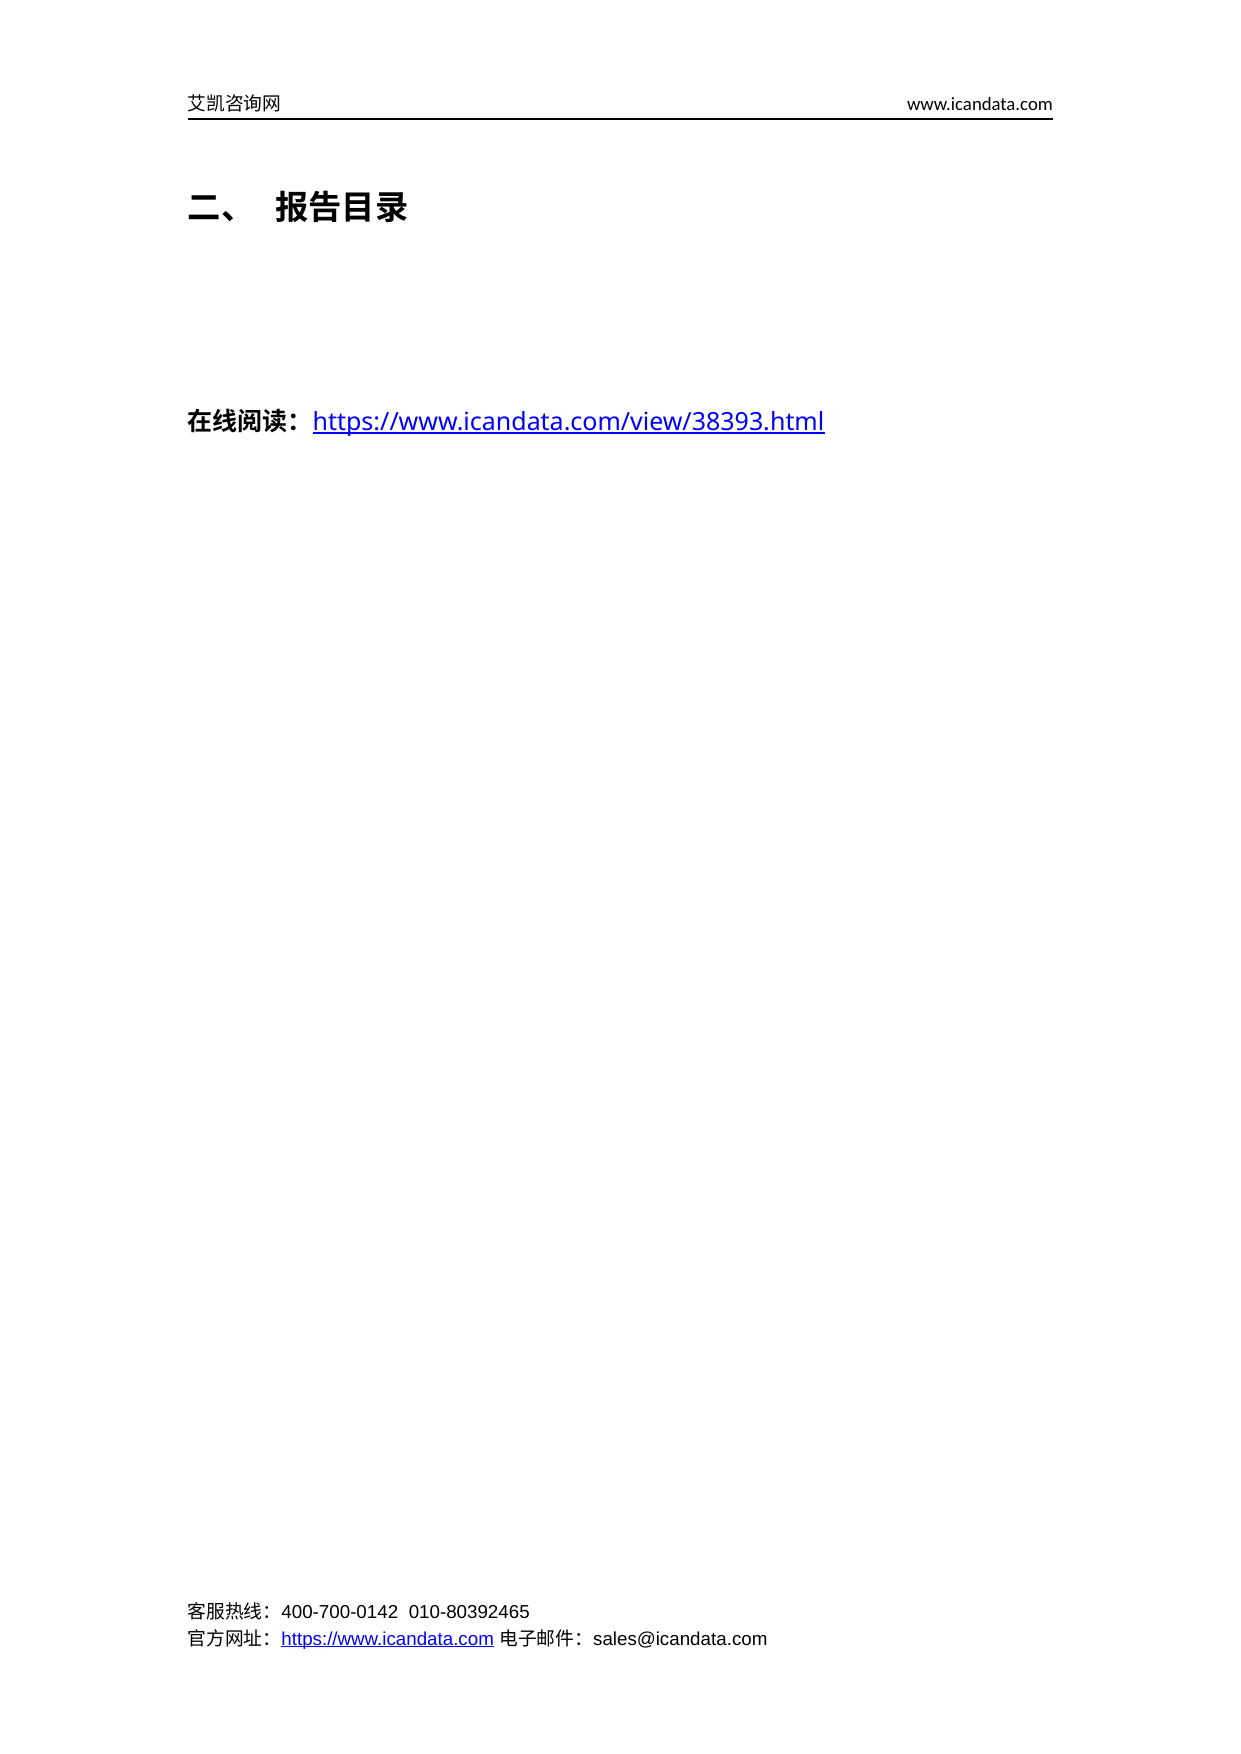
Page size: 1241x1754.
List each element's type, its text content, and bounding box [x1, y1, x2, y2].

text 在线阅读：https://www.icandata.com/view/38393.html [187, 387, 1053, 452]
subtitle 报告目录 [187, 172, 1053, 237]
